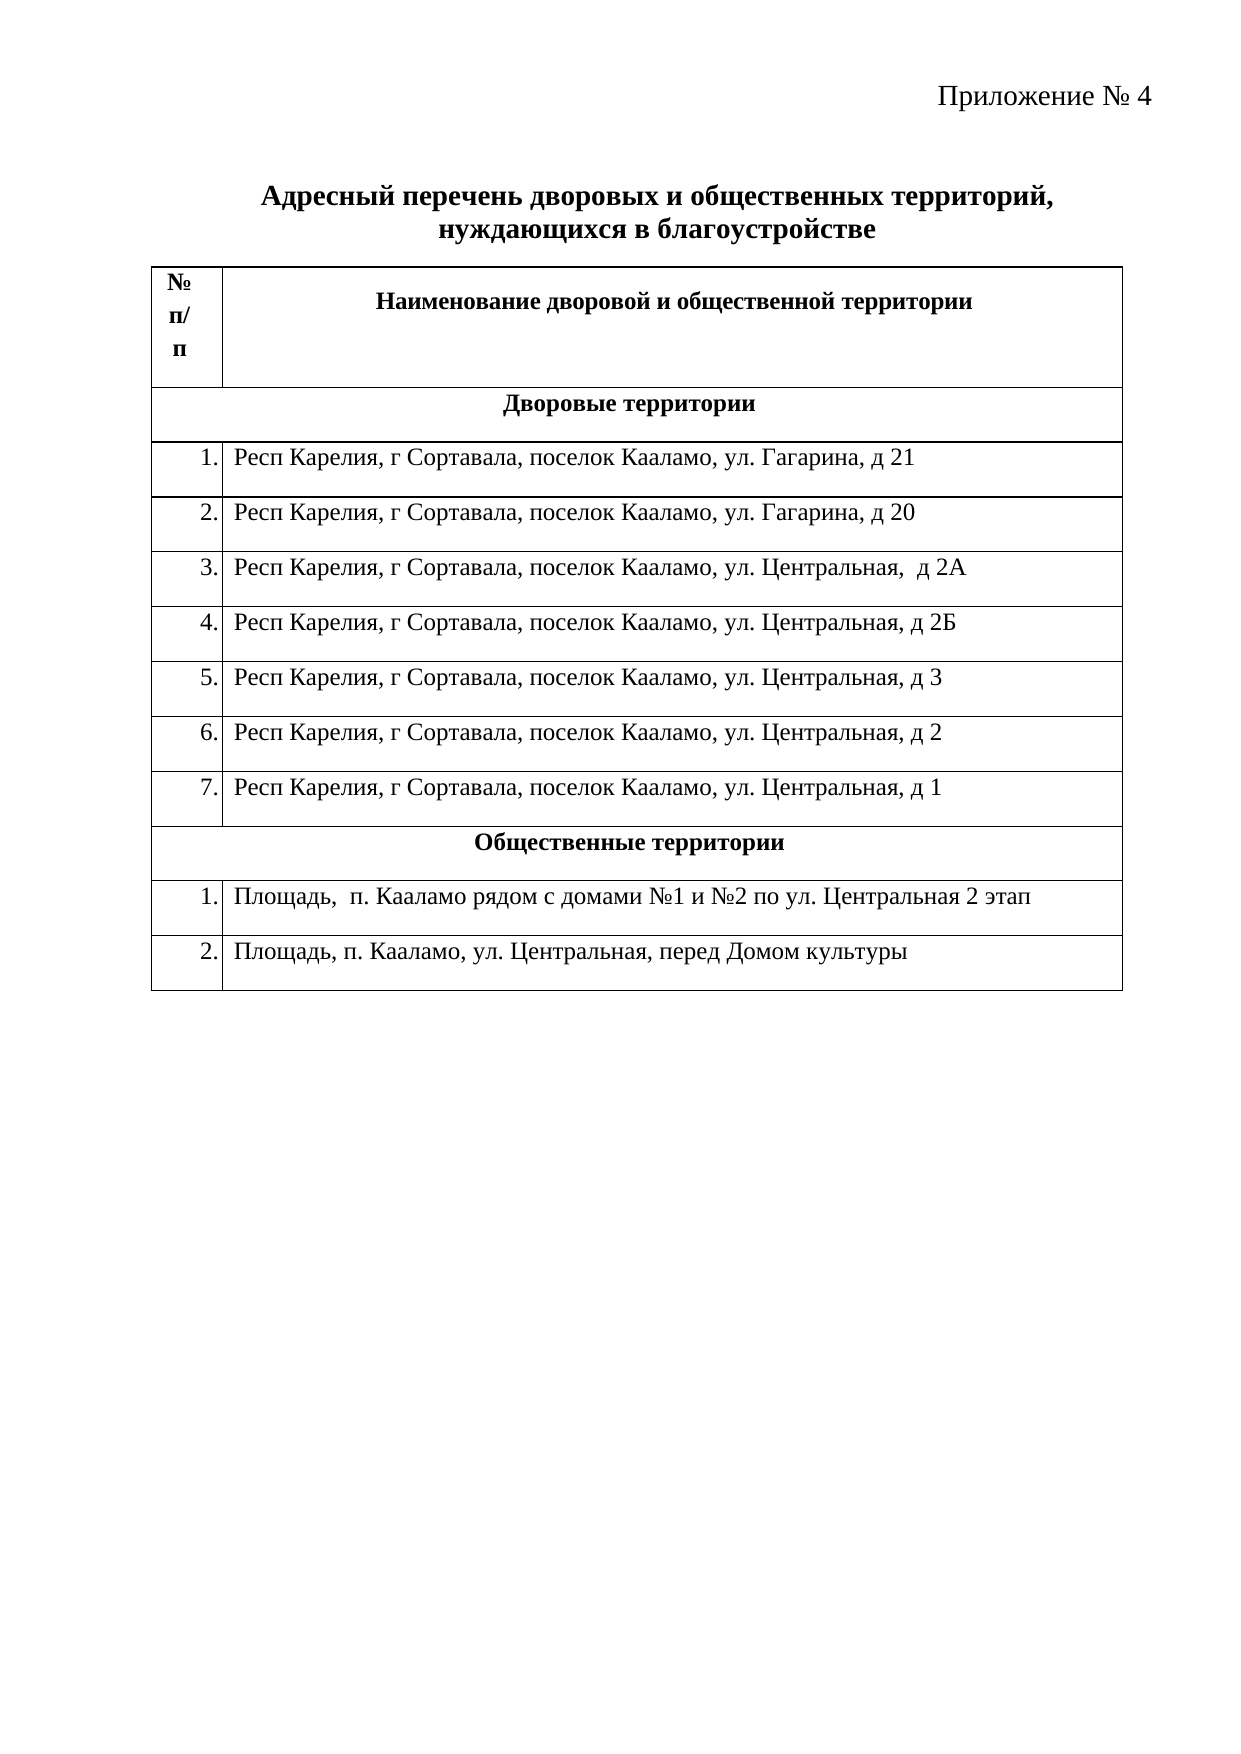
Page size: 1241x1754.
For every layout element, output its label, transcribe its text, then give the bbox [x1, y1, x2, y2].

table_cell [152, 498, 222, 551]
table_cell [152, 443, 222, 496]
table_cell Респ Карелия, г Сортавала, поселок Кааламо, ул. Центральная, д 2А [223, 552, 1122, 606]
table_cell Респ Карелия, г Сортавала, поселок Кааламо, ул. Центральная, д 2Б [223, 607, 1122, 661]
table_header Наименование дворовой и общественной территории [223, 268, 1122, 387]
table_cell Респ Карелия, г Сортавала, поселок Кааламо, ул. Гагарина, д 20 [223, 498, 1122, 551]
table_cell [152, 717, 222, 771]
table_cell Дворовые территории [152, 388, 1122, 441]
table_cell [152, 662, 222, 716]
table_cell [152, 936, 222, 990]
table_cell Респ Карелия, г Сортавала, поселок Кааламо, ул. Центральная, д 3 [223, 662, 1122, 716]
table_cell [152, 772, 222, 826]
table_cell Площадь, п. Кааламо, ул. Центральная, перед Домом культуры [223, 936, 1122, 990]
table_cell [152, 607, 222, 661]
table_cell Площадь, п. Кааламо рядом с домами №1 и №2 по ул. Центральная 2 этап [223, 881, 1122, 935]
table_cell [152, 881, 222, 935]
table_cell Респ Карелия, г Сортавала, поселок Кааламо, ул. Центральная, д 1 [223, 772, 1122, 826]
text Приложение № 4 [162, 78, 1152, 111]
table_cell [152, 552, 222, 606]
table_header № п/п [152, 268, 222, 387]
table_cell Общественные территории [152, 827, 1122, 880]
table_cell Респ Карелия, г Сортавала, поселок Кааламо, ул. Гагарина, д 21 [223, 443, 1122, 496]
table_cell Респ Карелия, г Сортавала, поселок Кааламо, ул. Центральная, д 2 [223, 717, 1122, 771]
text Адресный перечень дворовых и общественных территорий, нуждающихся в благоустройстве [162, 178, 1152, 246]
